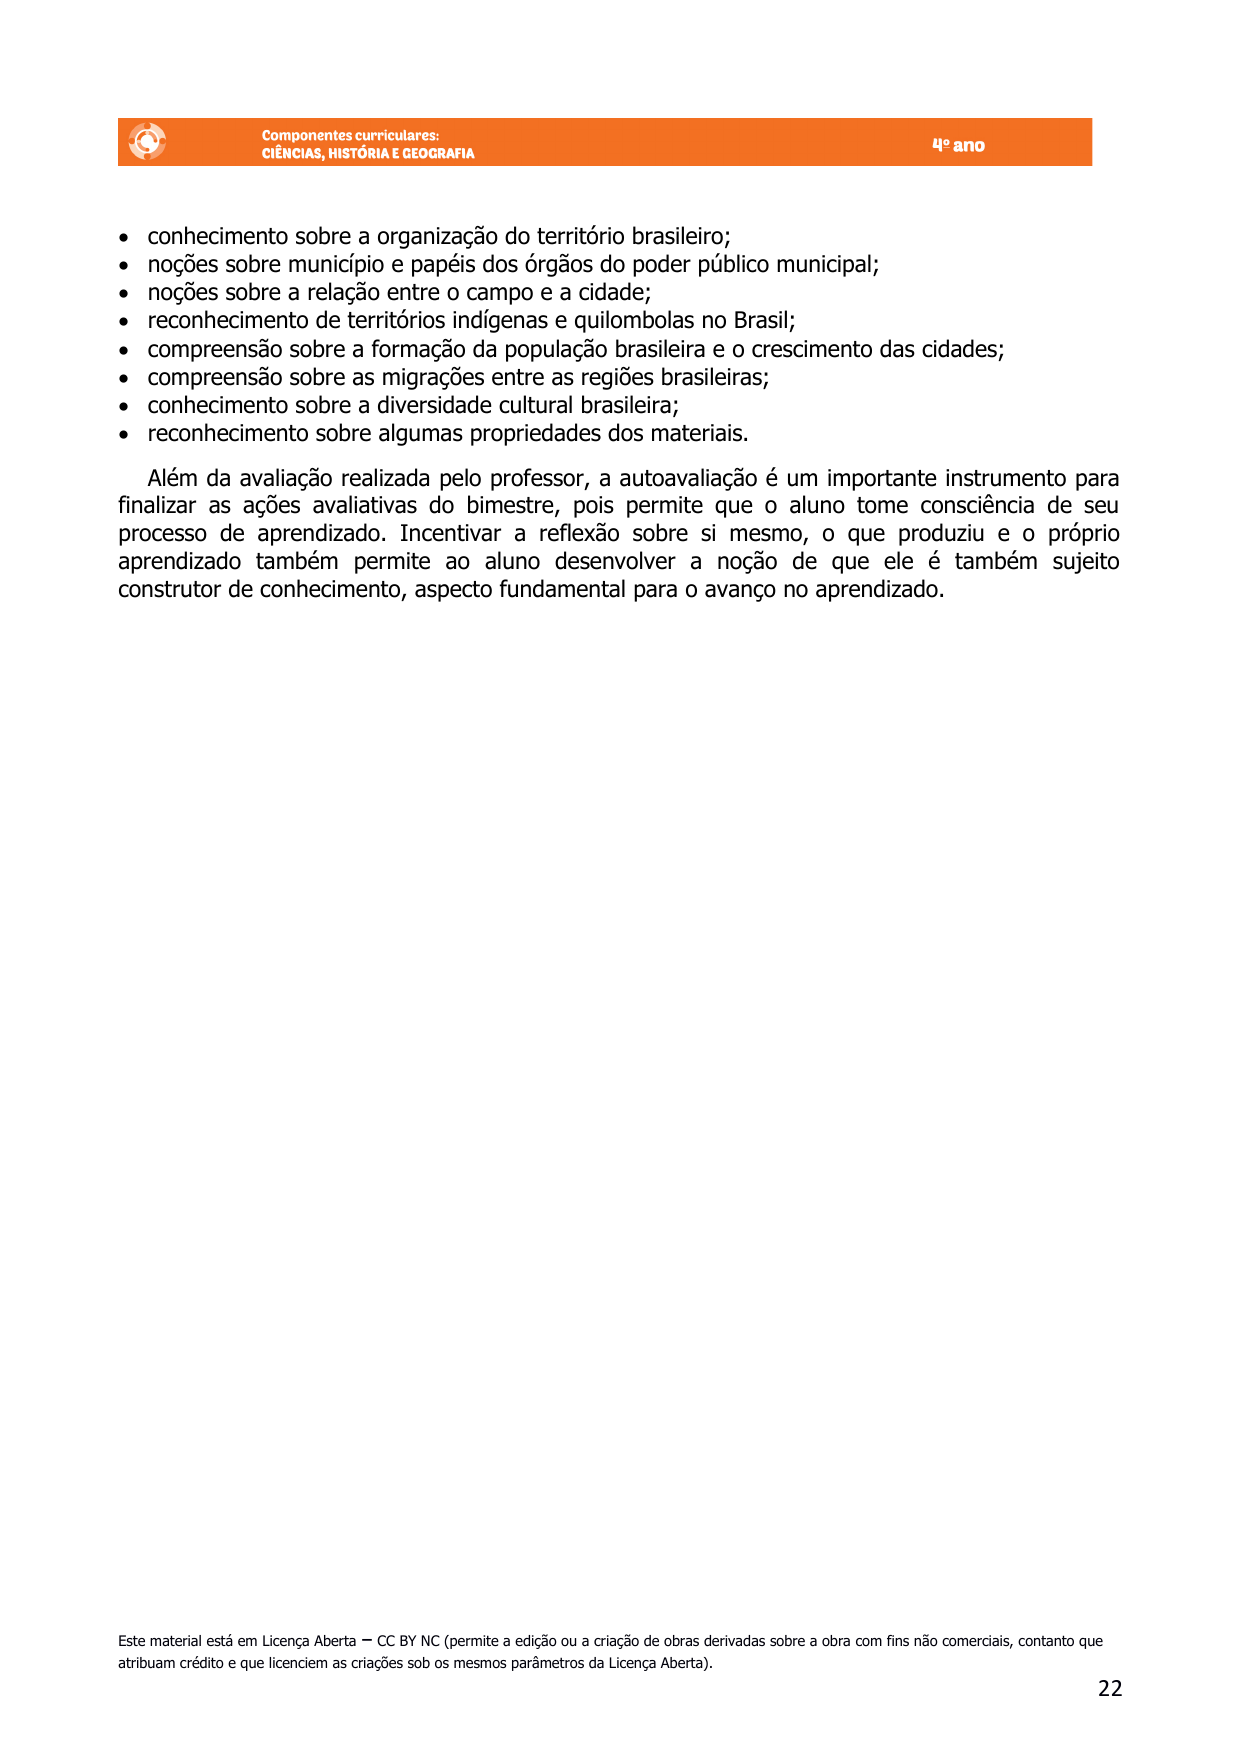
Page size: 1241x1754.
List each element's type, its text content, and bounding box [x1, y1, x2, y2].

list conhecimento sobre a diversidade cultural brasileira; [118, 390, 1122, 418]
list reconhecimento sobre algumas propriedades dos materiais. [118, 418, 1122, 447]
list conhecimento sobre a organização do território brasileiro; [118, 222, 1122, 250]
text Além da avaliação realizada pelo professor, a autoavaliação é um importante instrumento para finalizar as ações avaliativas do bimestre, pois permite que o aluno tome consciência de seu processo de aprendizado. Incentivar a reflexão sobre si mesmo, o que produziu e o próprio aprendizado também permite ao aluno desenvolver a noção de que ele é também sujeito construtor de conhecimento, aspecto fundamental para o avanço no aprendizado. [118, 463, 1122, 602]
list noções sobre a relação entre o campo e a cidade; [118, 278, 1122, 306]
list compreensão sobre a formação da população brasileira e o crescimento das cidades; [118, 334, 1122, 362]
list compreensão sobre as migrações entre as regiões brasileiras; [118, 362, 1122, 390]
list reconhecimento de territórios indígenas e quilombolas no Brasil; [118, 306, 1122, 334]
list noções sobre município e papéis dos órgãos do poder público municipal; [118, 250, 1122, 278]
picture [118, 118, 1093, 166]
